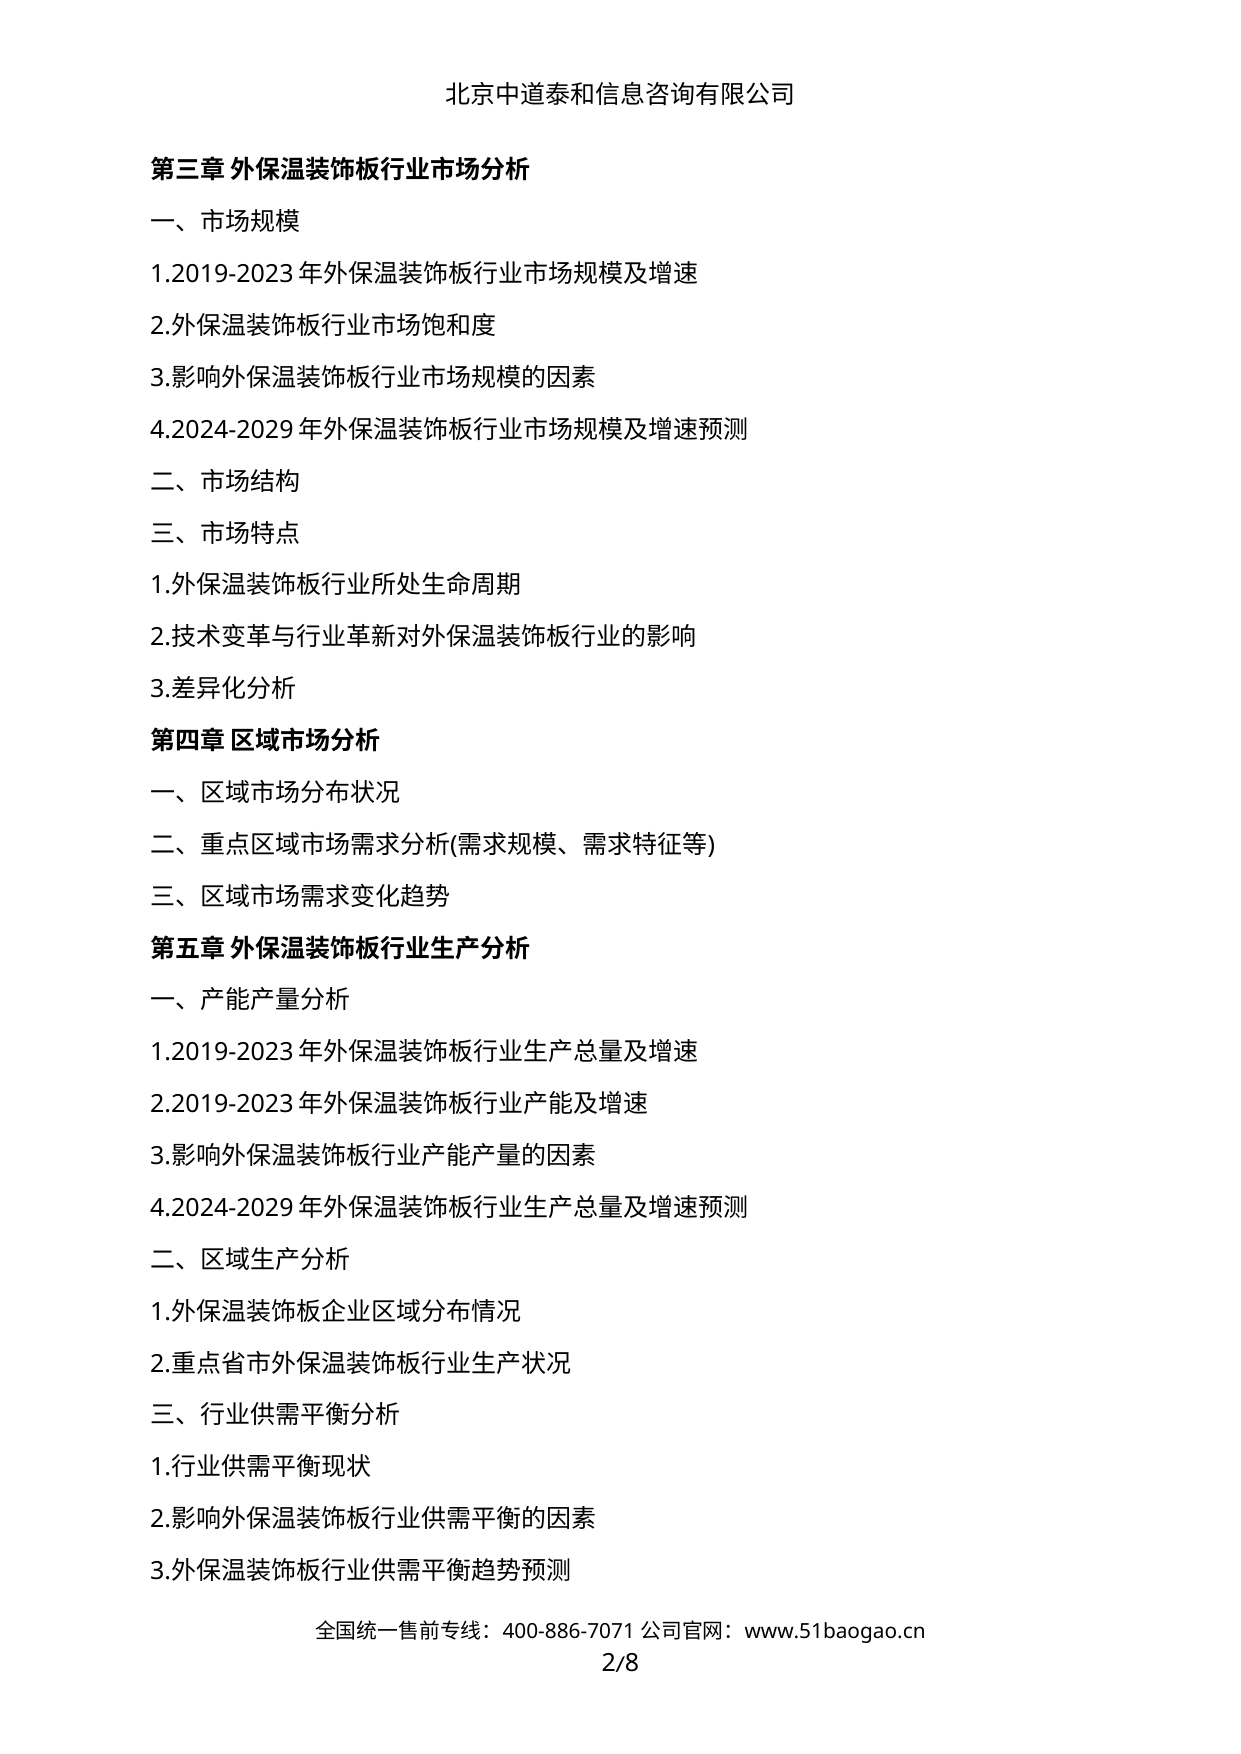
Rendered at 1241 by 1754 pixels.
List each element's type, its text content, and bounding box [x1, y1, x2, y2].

text 三、市场特点 [150, 513, 1090, 549]
text 1.2019-2023年外保温装饰板行业市场规模及增速 [150, 254, 1090, 290]
text 第五章 外保温装饰板行业生产分析 [150, 928, 1090, 964]
text 第三章 外保温装饰板行业市场分析 [150, 150, 1090, 186]
text 1.2019-2023年外保温装饰板行业生产总量及增速 [150, 1032, 1090, 1068]
text 二、重点区域市场需求分析(需求规模、需求特征等) [150, 824, 1090, 861]
text 1.外保温装饰板企业区域分布情况 [150, 1291, 1090, 1327]
text 第四章 区域市场分析 [150, 721, 1090, 757]
text 三、行业供需平衡分析 [150, 1395, 1090, 1431]
text 3.差异化分析 [150, 669, 1090, 705]
text 一、产能产量分析 [150, 980, 1090, 1016]
text 二、市场结构 [150, 461, 1090, 497]
text 一、市场规模 [150, 202, 1090, 238]
text 3.影响外保温装饰板行业产能产量的因素 [150, 1136, 1090, 1172]
text 2.影响外保温装饰板行业供需平衡的因素 [150, 1499, 1090, 1535]
text 2.重点省市外保温装饰板行业生产状况 [150, 1343, 1090, 1379]
text 1.行业供需平衡现状 [150, 1447, 1090, 1483]
text 2.外保温装饰板行业市场饱和度 [150, 306, 1090, 342]
text 一、区域市场分布状况 [150, 772, 1090, 809]
text 二、区域生产分析 [150, 1239, 1090, 1276]
text 3.影响外保温装饰板行业市场规模的因素 [150, 357, 1090, 394]
text 4.2024-2029年外保温装饰板行业生产总量及增速预测 [150, 1187, 1090, 1224]
text 2.技术变革与行业革新对外保温装饰板行业的影响 [150, 617, 1090, 653]
text 2.2019-2023年外保温装饰板行业产能及增速 [150, 1084, 1090, 1120]
text 1.外保温装饰板行业所处生命周期 [150, 565, 1090, 601]
text 3.外保温装饰板行业供需平衡趋势预测 [150, 1551, 1090, 1587]
text 三、区域市场需求变化趋势 [150, 876, 1090, 912]
text 4.2024-2029年外保温装饰板行业市场规模及增速预测 [150, 409, 1090, 446]
